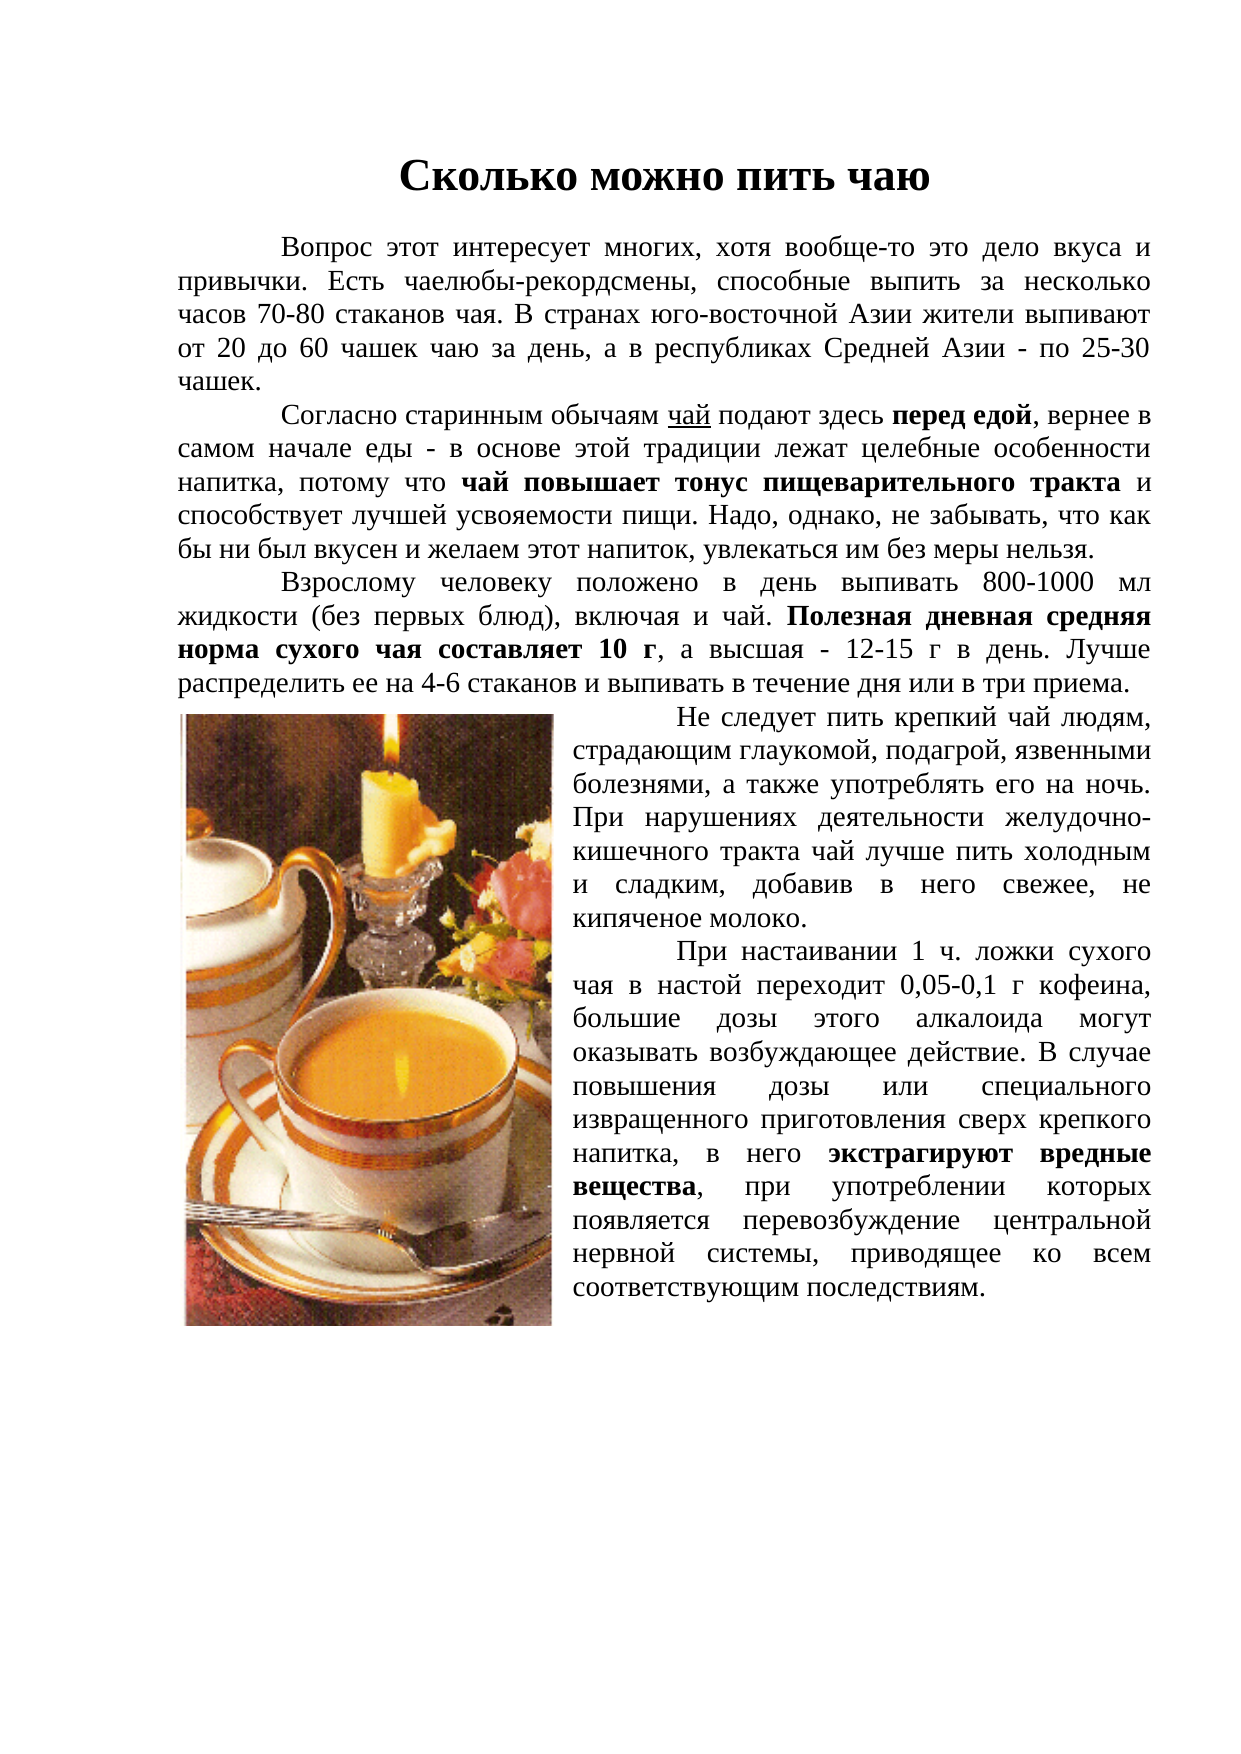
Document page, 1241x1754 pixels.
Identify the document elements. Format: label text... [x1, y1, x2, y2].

text Не следует пить крепкий чай людям, страдающим глаукомой, подагрой, язвенными болезнями, а также употреблять его на ночь. При нарушениях деятельности желудочно-кишечного тракта чай лучше пить холодным и сладким, добавив в него свежее, не кипяченое молоко. [177, 699, 1152, 933]
text Согласно старинным обычаям чай подают здесь перед едой, вернее в самом начале еды - в основе этой традиции лежат целебные особенности напитка, потому что чай повышает тонус пищеварительного тракта и способствует лучшей усвояемости пищи. Надо, однако, не забывать, что как бы ни был вкусен и желаем этот напиток, увлекаться им без меры нельзя. [177, 397, 1152, 564]
text Сколько можно пить чаю [177, 147, 1152, 200]
picture [179, 714, 554, 1326]
text Вопрос этот интересует многих, хотя вообще-то это дело вкуса и привычки. Есть чаелюбы-рекордсмены, способные выпить за несколько часов 70-80 стаканов чая. В странах юго-восточной Азии жители выпивают от 20 до 60 чашек чаю за день, а в республиках Средней Азии - по 25-30 чашек. [177, 229, 1152, 397]
text При настаивании 1 ч. ложки сухого чая в настой переходит 0,05-0,1 г кофеина, большие дозы этого алкалоида могут оказывать возбуждающее действие. В случае повышения дозы или специального извращенного приготовления сверх крепкого напитка, в него экстрагируют вредные вещества, при употреблении которых появляется перевозбуждение центральной нервной системы, приводящее ко всем соответствующим последствиям. [554, 933, 1152, 1302]
text Взрослому человеку положено в день выпивать 800-1000 мл жидкости (без первых блюд), включая и чай. Полезная дневная средняя норма сухого чая составляет 10 г, а высшая - 12-15 г в день. Лучше распределить ее на 4-6 стаканов и выпивать в течение дня или в три приема. [177, 564, 1152, 699]
